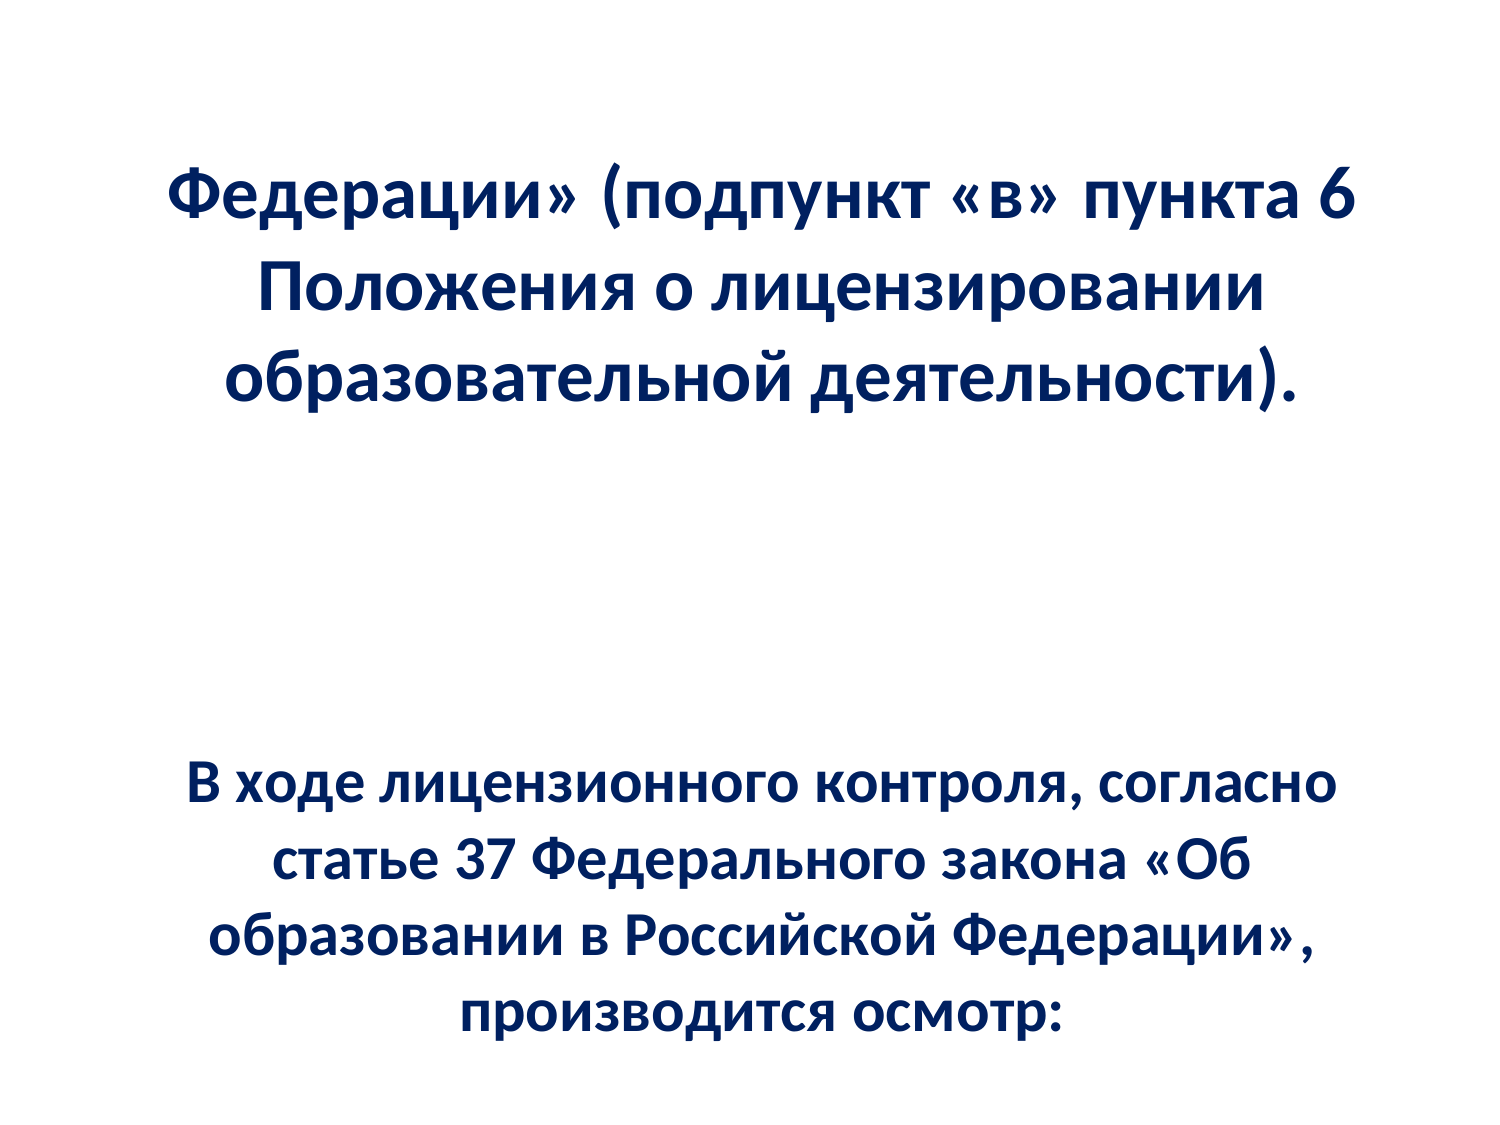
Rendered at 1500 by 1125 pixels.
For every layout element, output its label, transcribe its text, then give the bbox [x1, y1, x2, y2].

text В ходе лицензионного контроля, согласно статье 37 Федерального закона «Об образовании в Российской Федерации», производится осмотр: [118, 742, 1406, 1047]
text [118, 146, 1406, 421]
